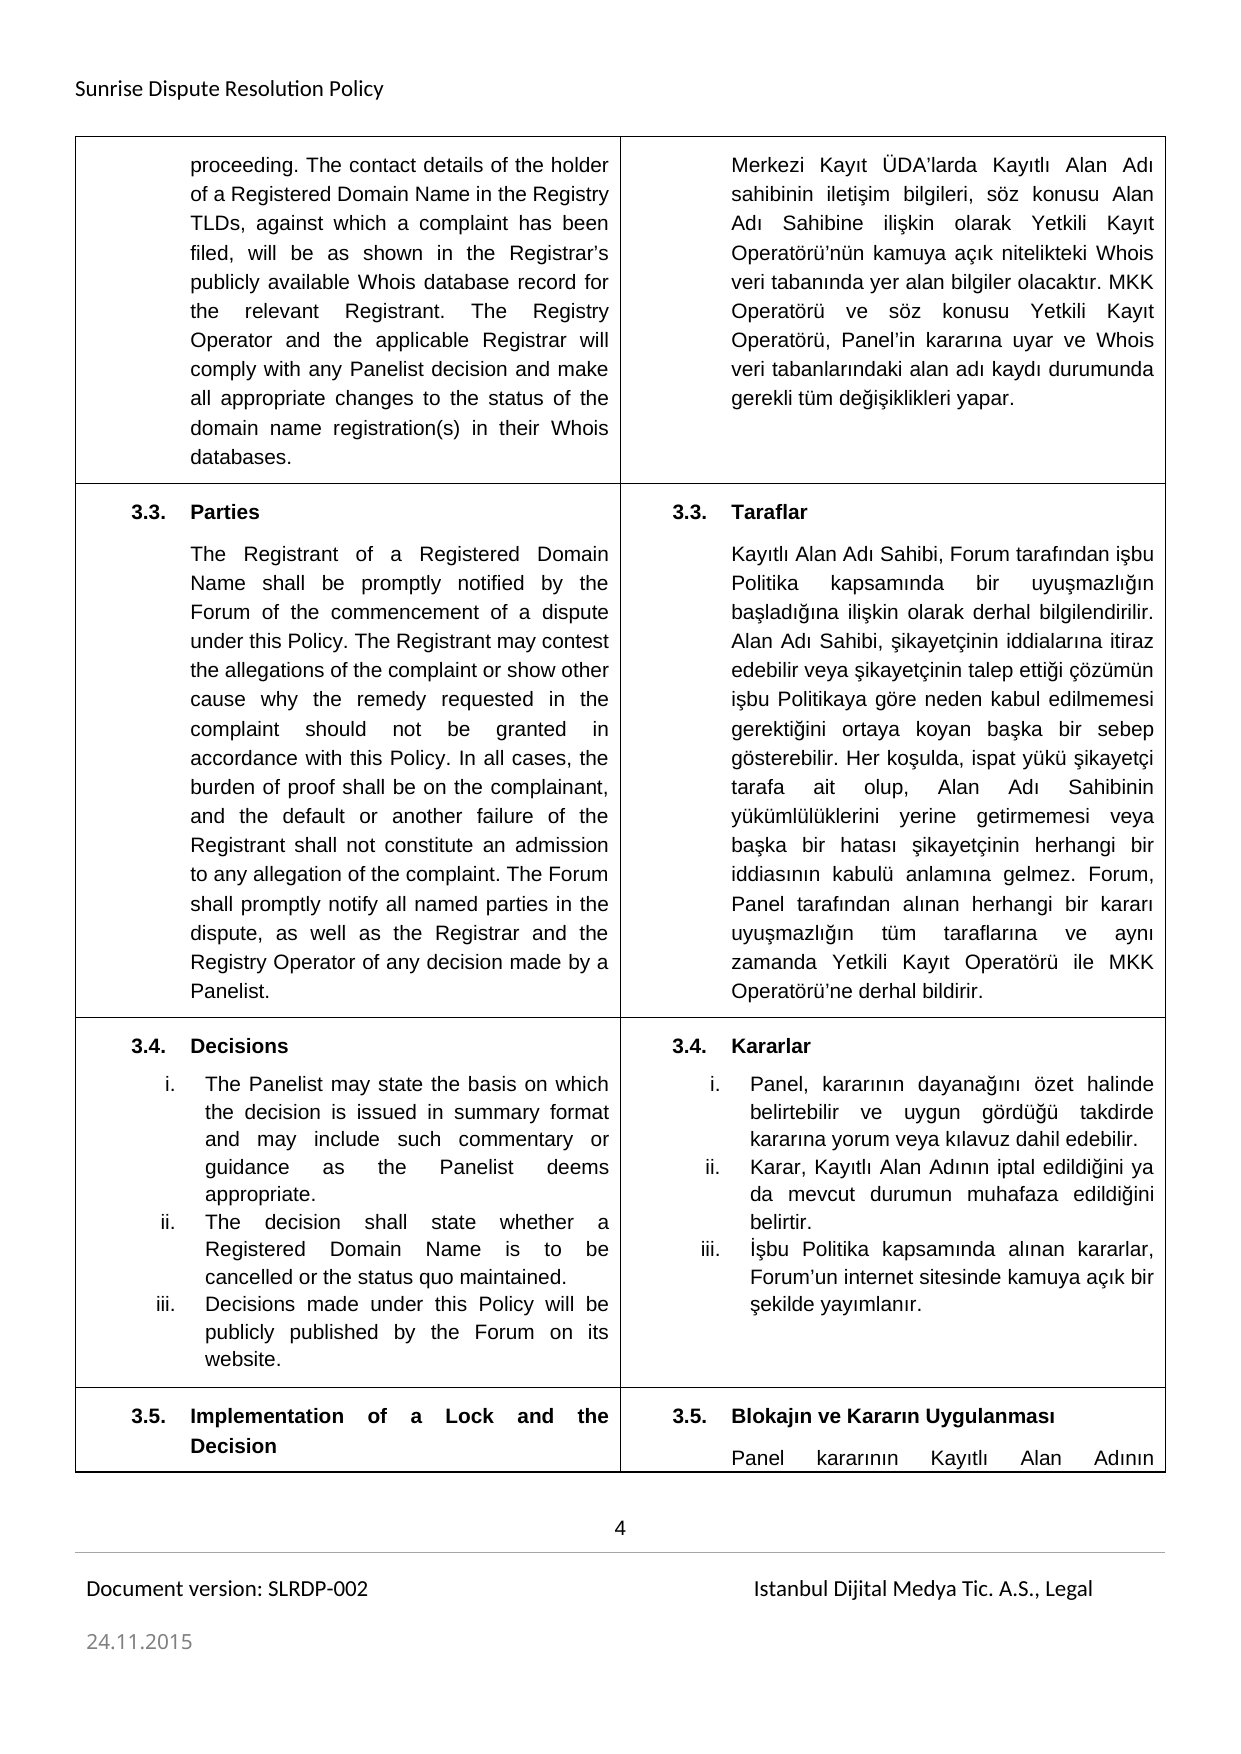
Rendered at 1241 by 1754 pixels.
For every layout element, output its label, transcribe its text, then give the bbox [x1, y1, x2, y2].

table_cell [76, 1388, 620, 1471]
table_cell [621, 137, 1165, 482]
table_cell Kararlar Panel, kararının dayanağını özet halinde belirtebilir ve uygun gördüğü takdirde kararına yorum veya kılavuz dahil edebilir. Karar, Kayıtlı Alan Adının iptal edildiğini ya da mevcut durumun muhafaza edildiğini belirtir. İşbu Politika kapsamında alınan kararlar, Forum’un internet sitesinde kamuya açık bir şekilde yayımlanır. [621, 1018, 1165, 1387]
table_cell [76, 137, 620, 482]
table_cell Taraflar Kayıtlı Alan Adı Sahibi, Forum tarafından işbu Politika kapsamında bir uyuşmazlığın başladığına ilişkin olarak derhal bilgilendirilir. Alan Adı Sahibi, şikayetçinin iddialarına itiraz edebilir veya şikayetçinin talep ettiği çözümün işbu Politikaya göre neden kabul edilmemesi gerektiğini ortaya koyan başka bir sebep gösterebilir. Her koşulda, ispat yükü şikayetçi tarafa ait olup, Alan Adı Sahibinin yükümlülüklerini yerine getirmemesi veya başka bir hatası şikayetçinin herhangi bir iddiasının kabulü anlamına gelmez. Forum, Panel tarafından alınan herhangi bir kararı uyuşmazlığın tüm taraflarına ve aynı zamanda Yetkili Kayıt Operatörü ile MKK Operatörü’ne derhal bildirir. [621, 484, 1165, 1017]
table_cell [621, 1388, 1165, 1471]
table_cell Parties The Registrant of a Registered Domain Name shall be promptly notified by the Forum of the commencement of a dispute under this Policy. The Registrant may contest the allegations of the complaint or show other cause why the remedy requested in the complaint should not be granted in accordance with this Policy. In all cases, the burden of proof shall be on the complainant, and the default or another failure of the Registrant shall not constitute an admission to any allegation of the complaint. The Forum shall promptly notify all named parties in the dispute, as well as the Registrar and the Registry Operator of any decision made by a Panelist. [76, 484, 620, 1017]
table_cell Decisions The Panelist may state the basis on which the decision is issued in summary format and may include such commentary or guidance as the Panelist deems appropriate. The decision shall state whether a Registered Domain Name is to be cancelled or the status quo maintained. Decisions made under this Policy will be publicly published by the Forum on its website. [76, 1018, 620, 1387]
